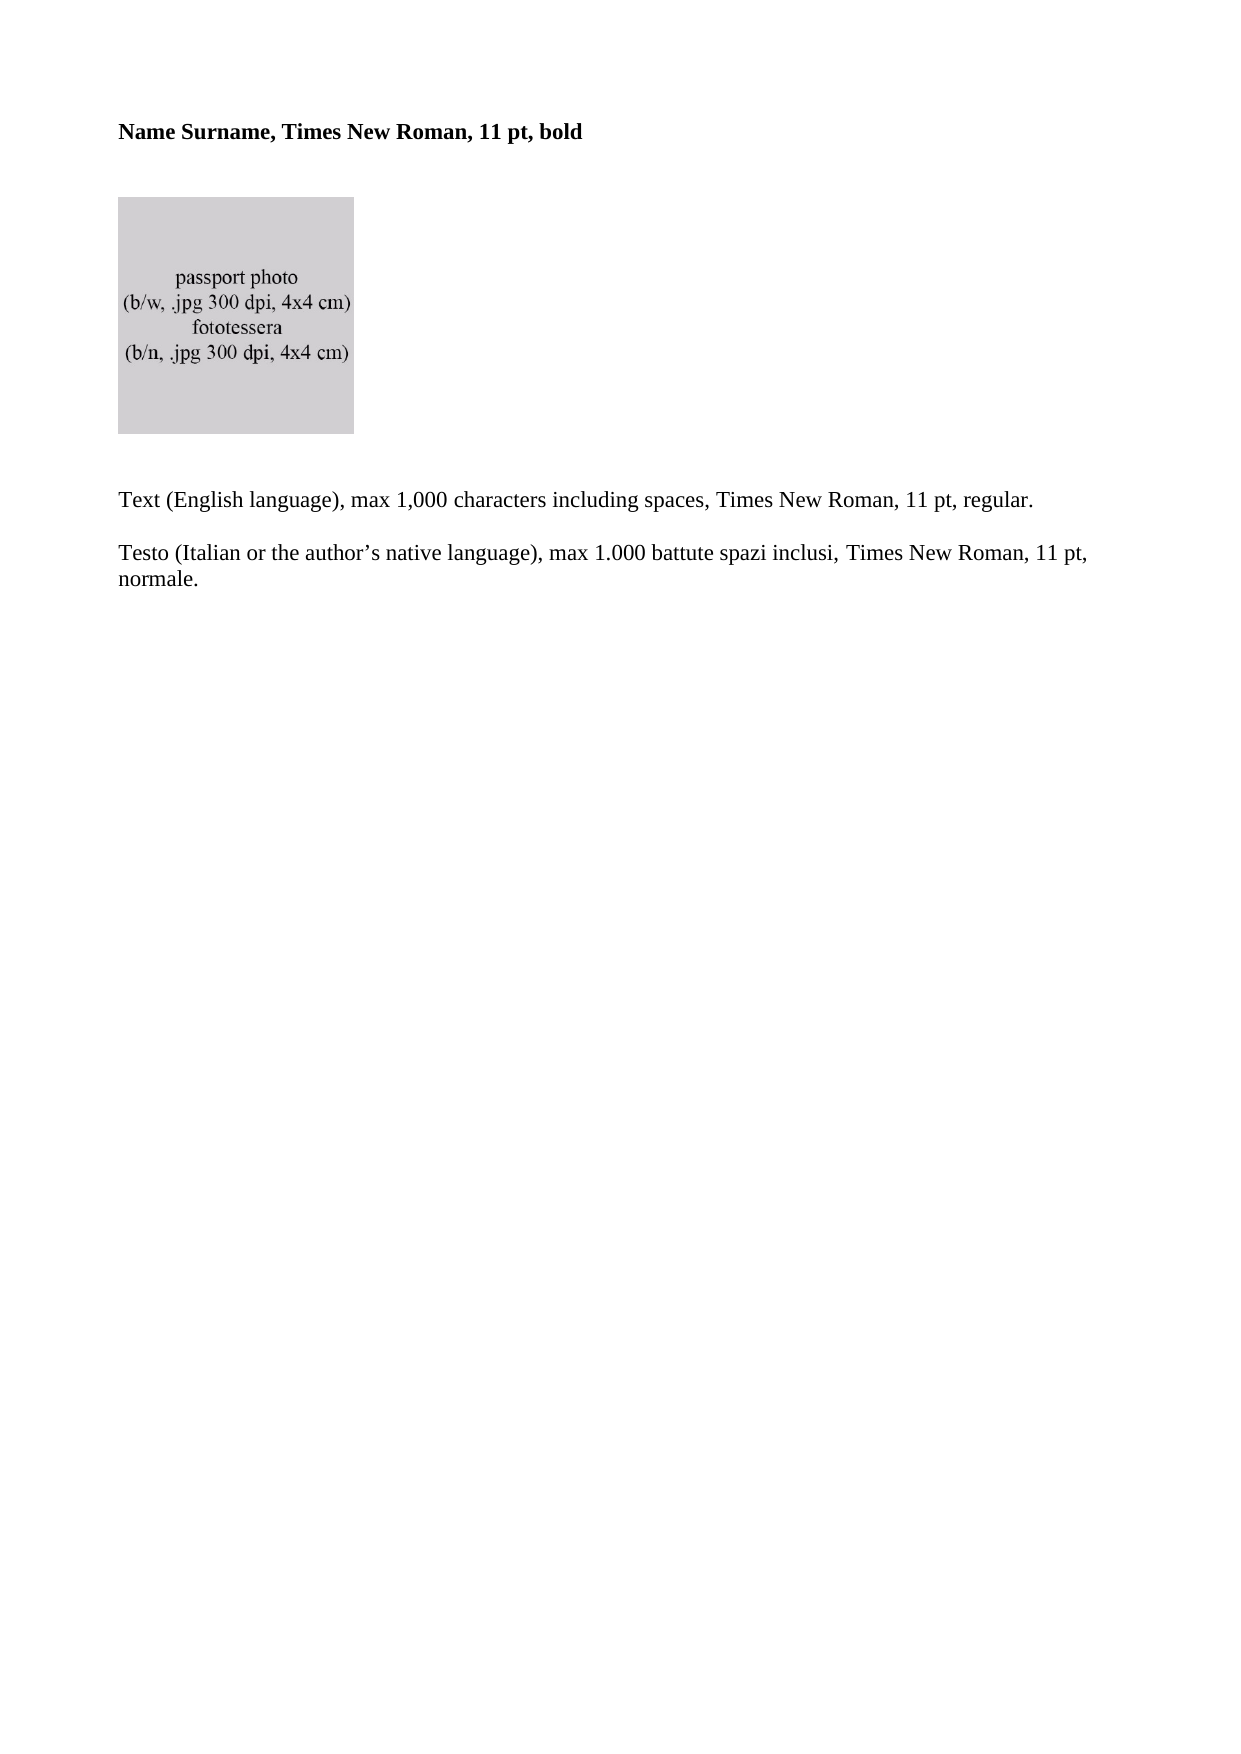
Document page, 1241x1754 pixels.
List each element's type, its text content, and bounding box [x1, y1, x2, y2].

picture [118, 197, 354, 434]
text Name Surname, Times New Roman, 11 pt, bold [118, 118, 1122, 144]
text Text (English language), max 1,000 characters including spaces, Times New Roman, 11 pt, regular. [118, 486, 1122, 512]
text Testo (Italian or the author’s native language), max 1.000 battute spazi inclusi, Times New Roman, 11 pt, normale. [118, 538, 1122, 591]
